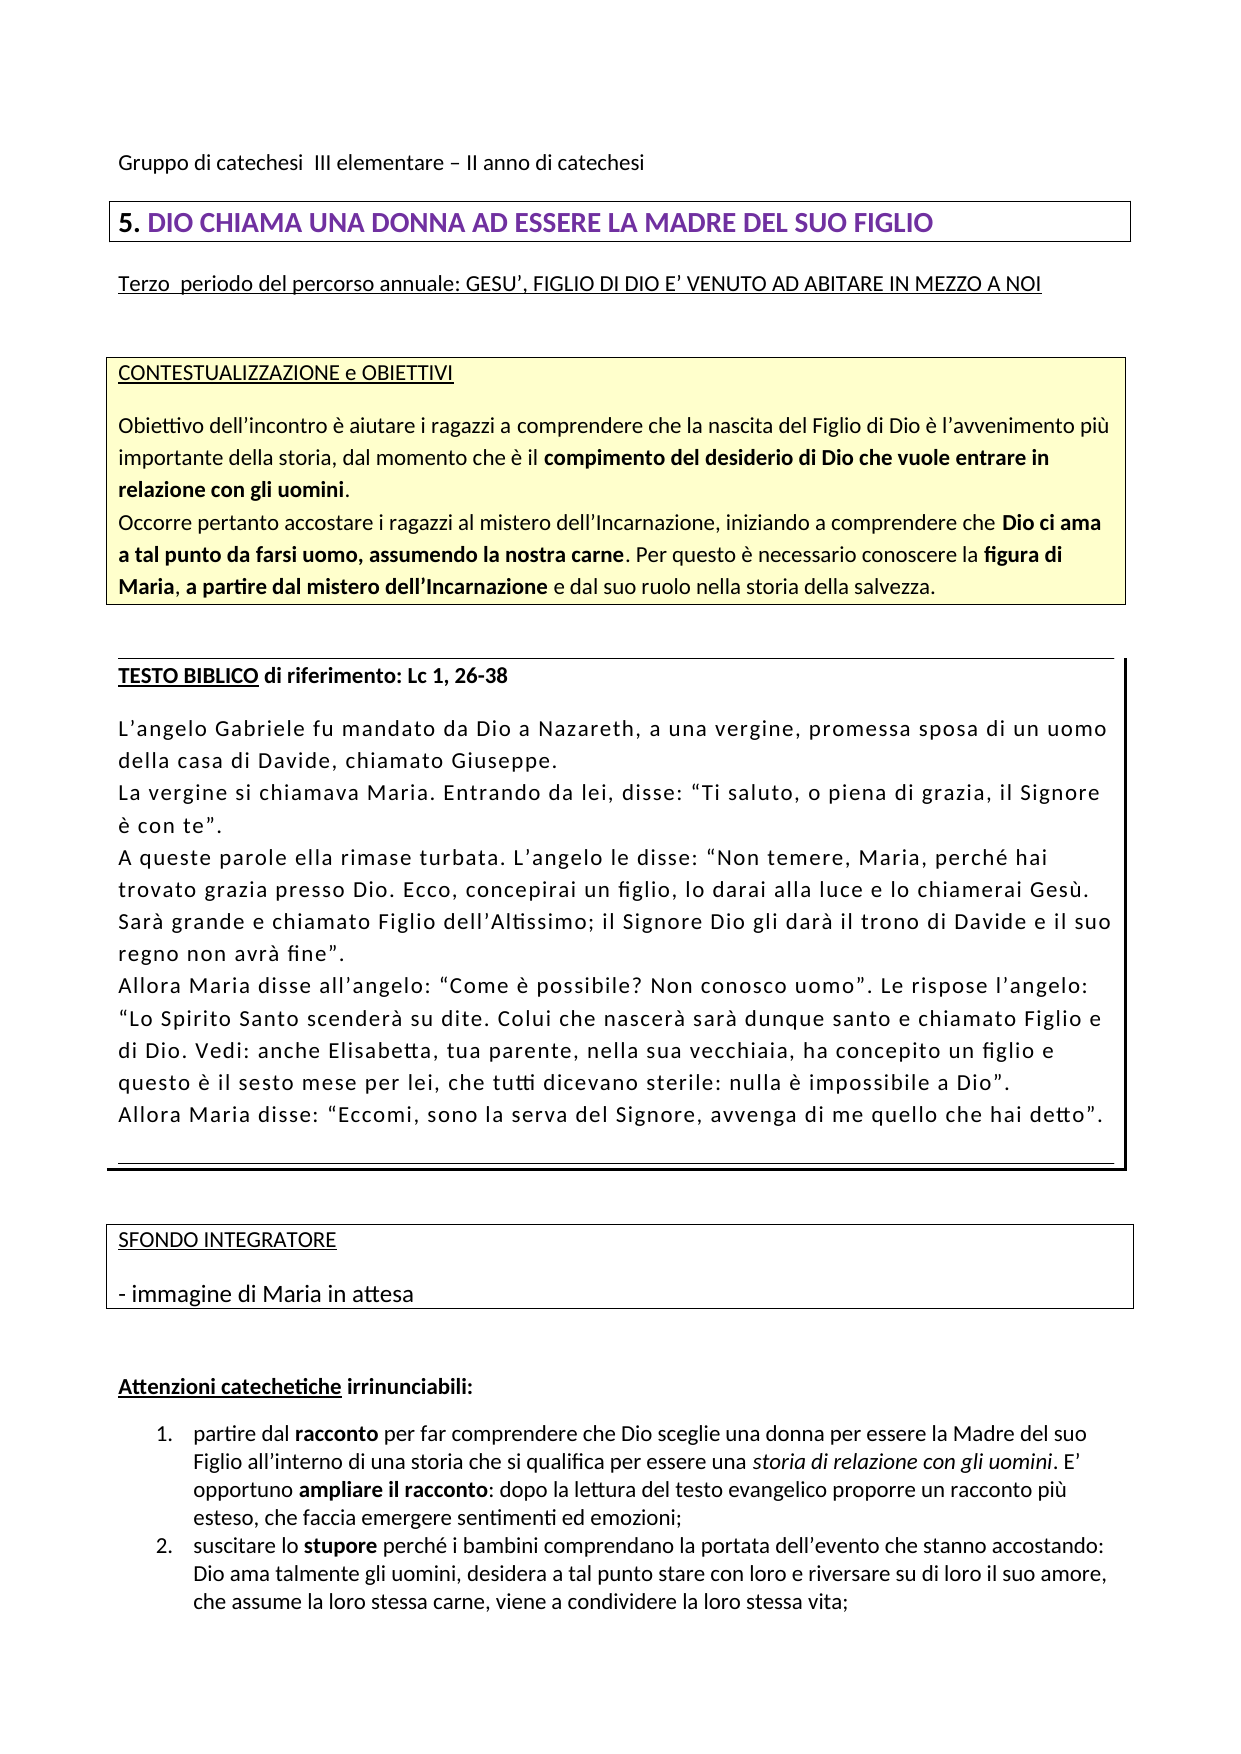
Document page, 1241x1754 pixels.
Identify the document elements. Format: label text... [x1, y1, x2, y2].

list suscitare lo stupore perché i bambini comprendano la portata dell’evento che stanno accostando: Dio ama talmente gli uomini, desidera a tal punto stare con loro e riversare su di loro il suo amore, che assume la loro stessa carne, viene a condividere la loro stessa vita; [156, 1531, 1122, 1615]
text Attenzioni catechetiche irrinunciabili: [118, 1372, 1122, 1400]
table_header CONTESTUALIZZAZIONE e OBIETTIVI Obiettivo dell’incontro è aiutare i ragazzi a comprendere che la nascita del Figlio di Dio è l’avvenimento più importante della storia, dal momento che è il compimento del desiderio di Dio che vuole entrare in relazione con gli uomini. Occorre pertanto accostare i ragazzi al mistero dell’Incarnazione, iniziando a comprendere che Dio ci ama a tal punto da farsi uomo, assumendo la nostra carne. Per questo è necessario conoscere la figura di Maria, a partire dal mistero dell’Incarnazione e dal suo ruolo nella storia della salvezza. [107, 358, 1125, 604]
table_header TESTO BIBLICO di riferimento: Lc 1, 26-38 L’angelo Gabriele fu mandato da Dio a Nazareth, a una vergine, promessa sposa di un uomo della casa di Davide, chiamato Giuseppe. La vergine si chiamava Maria. Entrando da lei, disse: “Ti saluto, o piena di grazia, il Signore è con te”. A queste parole ella rimase turbata. L’angelo le disse: “Non temere, Maria, perché hai trovato grazia presso Dio. Ecco, concepirai un figlio, lo darai alla luce e lo chiamerai Gesù. Sarà grande e chiamato Figlio dell’Altissimo; il Signore Dio gli darà il trono di Davide e il suo regno non avrà fine”. Allora Maria disse all’angelo: “Come è possibile? Non conosco uomo”. Le rispose l’angelo: “Lo Spirito Santo scenderà su dite. Colui che nascerà sarà dunque santo e chiamato Figlio e di Dio. Vedi: anche Elisabetta, tua parente, nella sua vecchiaia, ha concepito un figlio e questo è il sesto mese per lei, che tutti dicevano sterile: nulla è impossibile a Dio”. Allora Maria disse: “Eccomi, sono la serva del Signore, avvenga di me quello che hai detto”. [107, 658, 1124, 1168]
list partire dal racconto per far comprendere che Dio sceglie una donna per essere la Madre del suo Figlio all’interno di una storia che si qualifica per essere una storia di relazione con gli uomini. E’ opportuno ampliare il racconto: dopo la lettura del testo evangelico proporre un racconto più esteso, che faccia emergere sentimenti ed emozioni; [156, 1419, 1122, 1531]
text Gruppo di catechesi III elementare – II anno di catechesi [118, 148, 1122, 176]
table_header SFONDO INTEGRATORE - immagine di Maria in attesa [107, 1225, 1133, 1308]
text 5. DIO CHIAMA UNA DONNA AD ESSERE LA MADRE DEL SUO FIGLIO [110, 202, 1130, 241]
text Terzo periodo del percorso annuale: GESU’, FIGLIO DI DIO E’ VENUTO AD ABITARE IN MEZZO A NOI [118, 269, 1122, 297]
